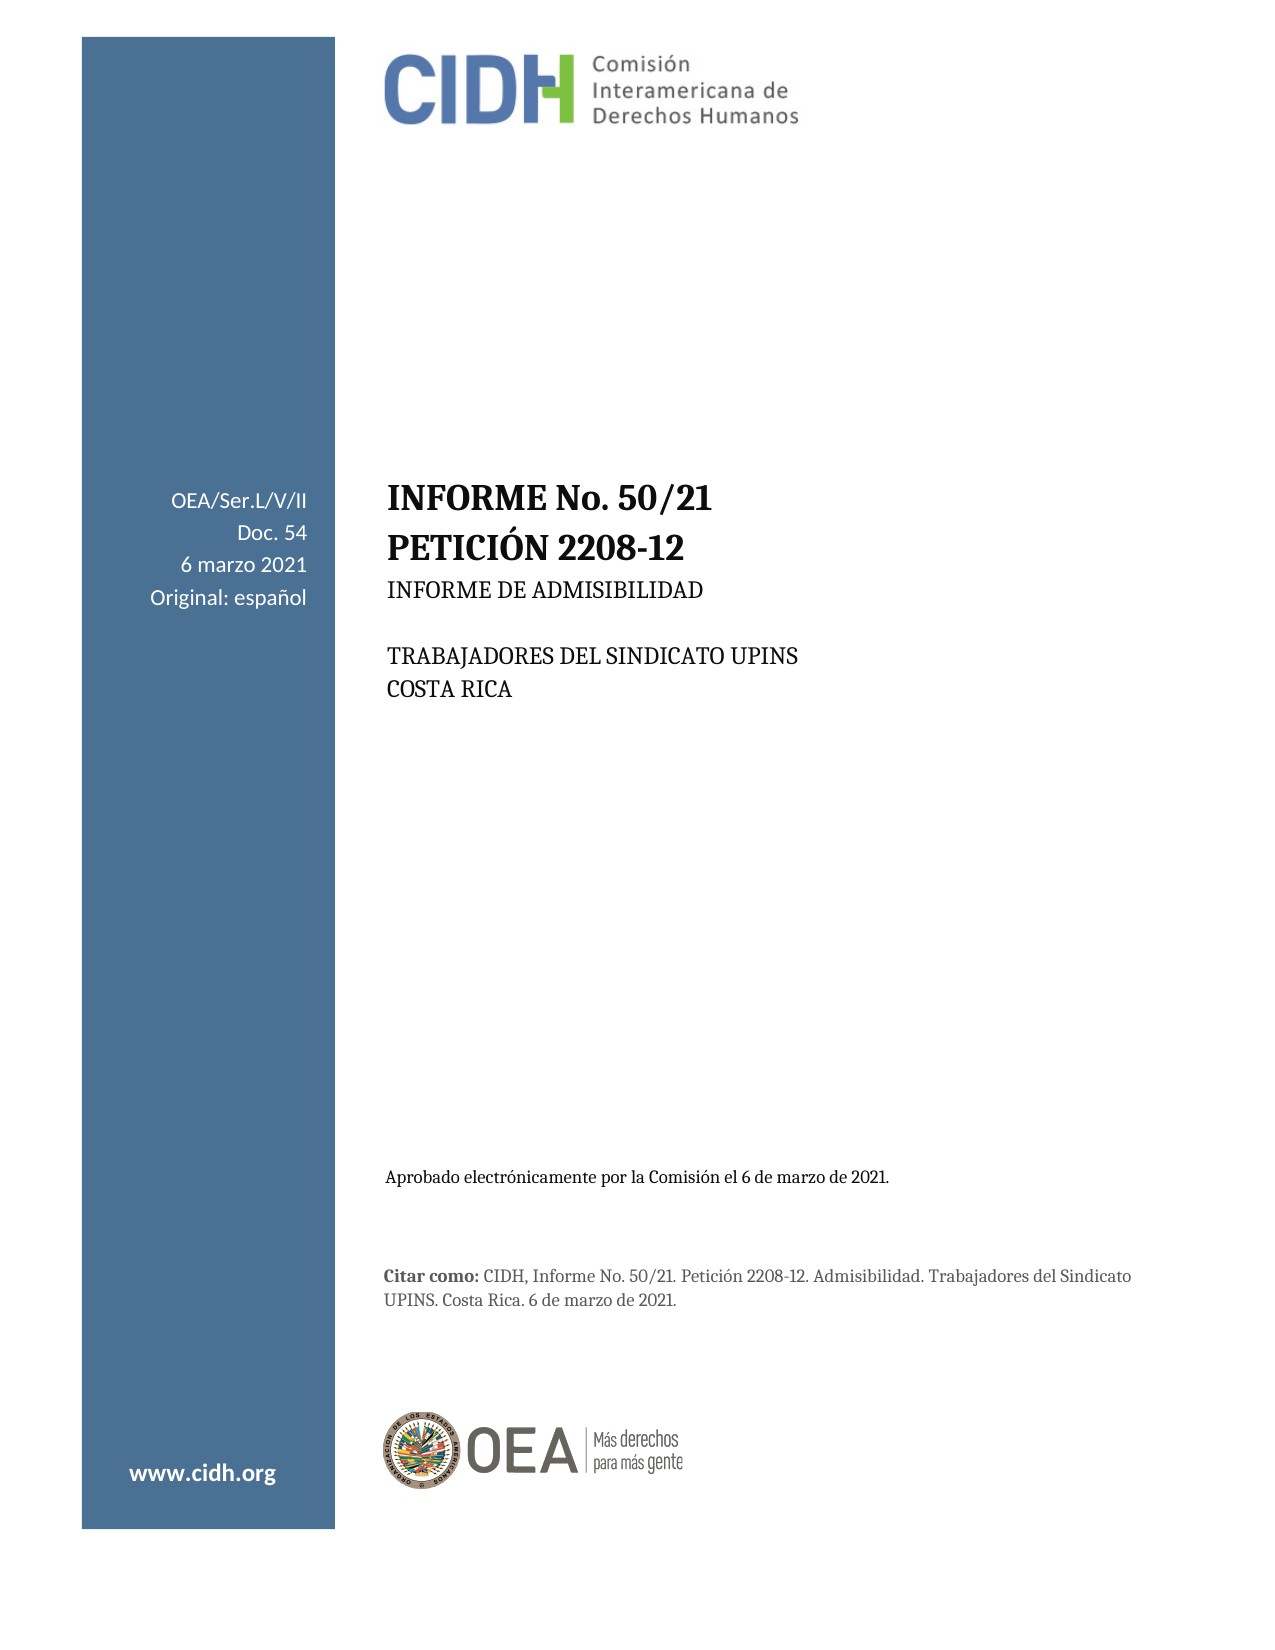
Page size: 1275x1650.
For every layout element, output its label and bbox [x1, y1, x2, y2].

picture [383, 1412, 683, 1489]
picture [375, 47, 810, 131]
